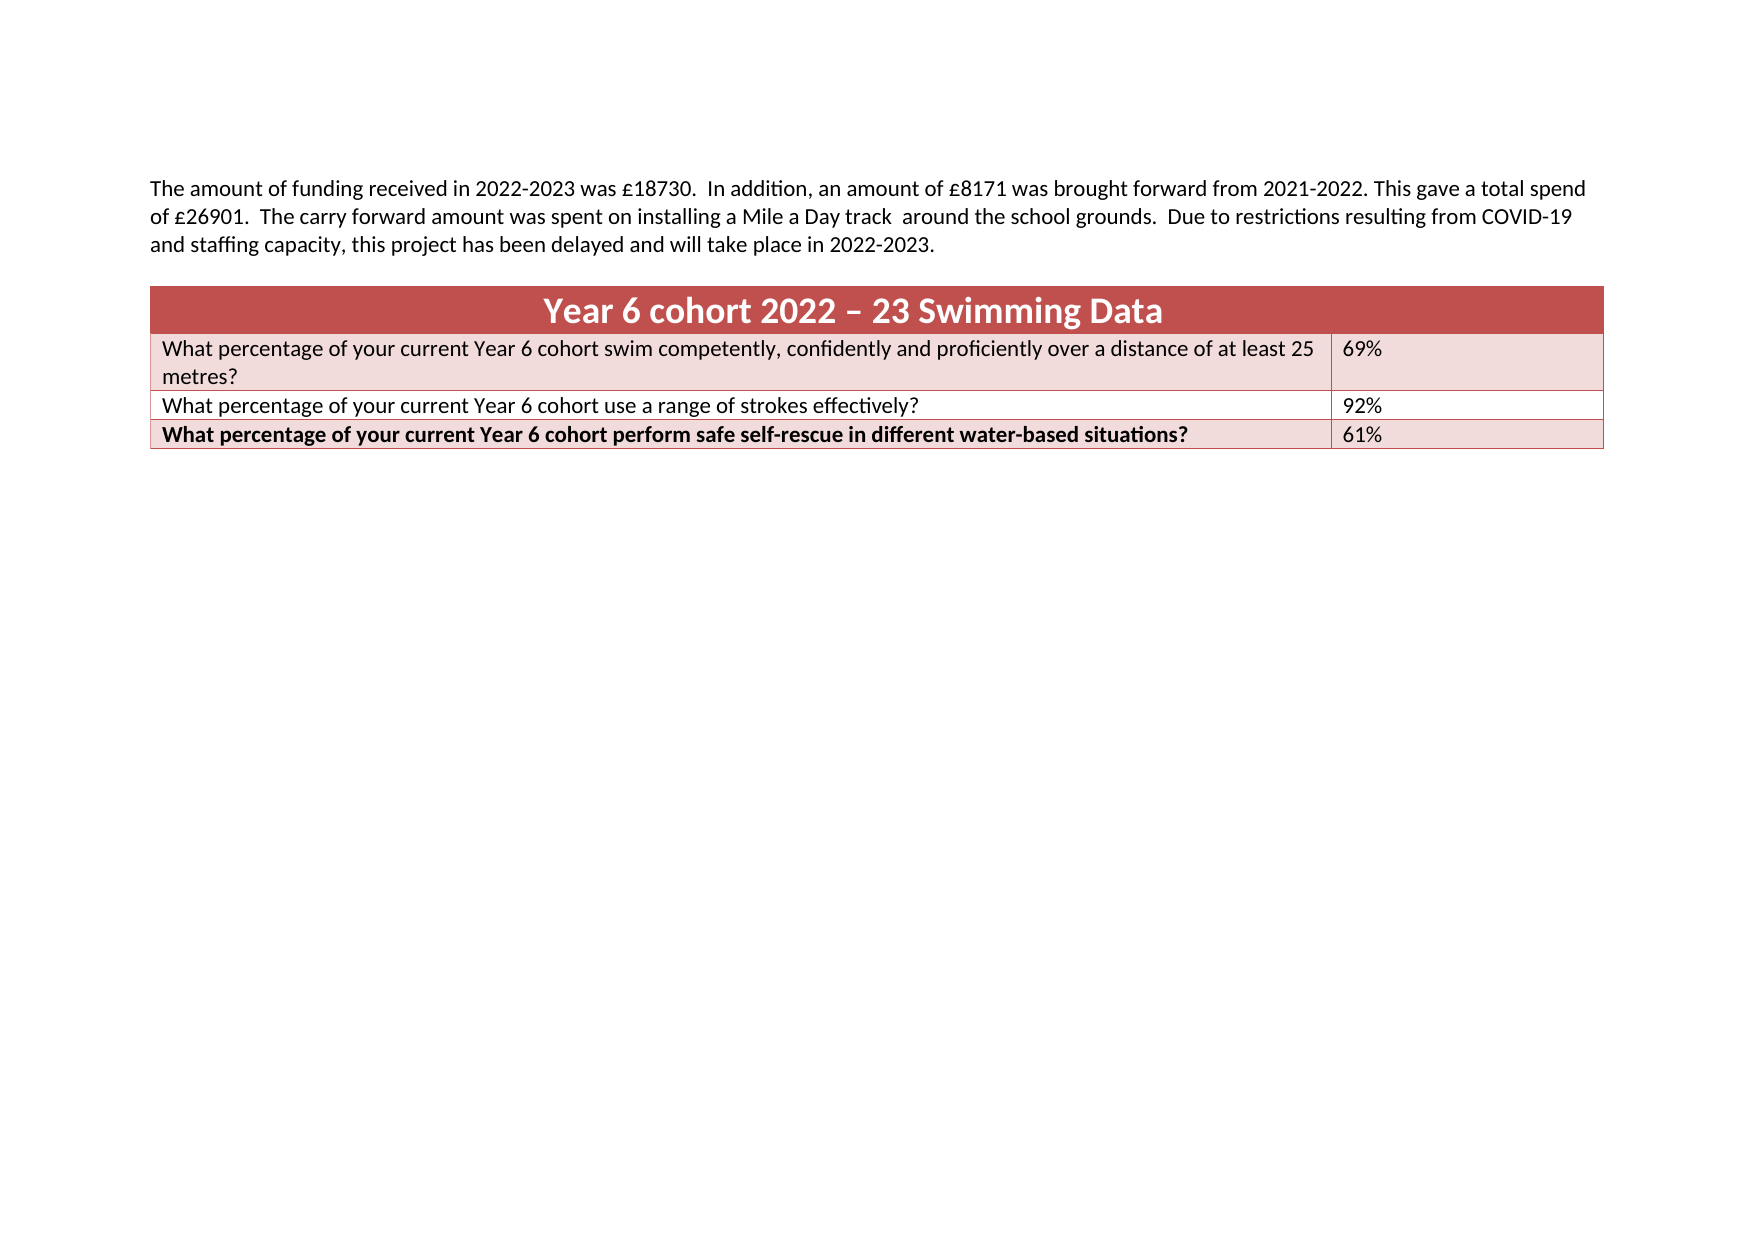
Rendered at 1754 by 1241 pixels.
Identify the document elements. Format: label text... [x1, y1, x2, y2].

table_header Year 6 cohort 2022 – 23 Swimming Data [151, 287, 1331, 333]
table_cell 61% [1332, 420, 1603, 448]
text The amount of funding received in 2022-2023 was £18730. In addition, an amount of £8171 was brought forward from 2021-2022. This gave a total spend of £26901. The carry forward amount was spent on installing a Mile a Day track around the school grounds. Due to restrictions resulting from COVID-19 and staffing capacity, this project has been delayed and will take place in 2022-2023. [150, 174, 1604, 258]
table_header [1332, 287, 1603, 333]
table_cell 69% [1332, 334, 1603, 390]
table_cell What percentage of your current Year 6 cohort use a range of strokes effectively? [151, 391, 1331, 419]
table_cell 92% [1332, 391, 1603, 419]
table_cell What percentage of your current Year 6 cohort swim competently, confidently and proficiently over a distance of at least 25 metres? [151, 334, 1331, 390]
table_cell What percentage of your current Year 6 cohort perform safe self-rescue in different water-based situations? [151, 420, 1331, 448]
